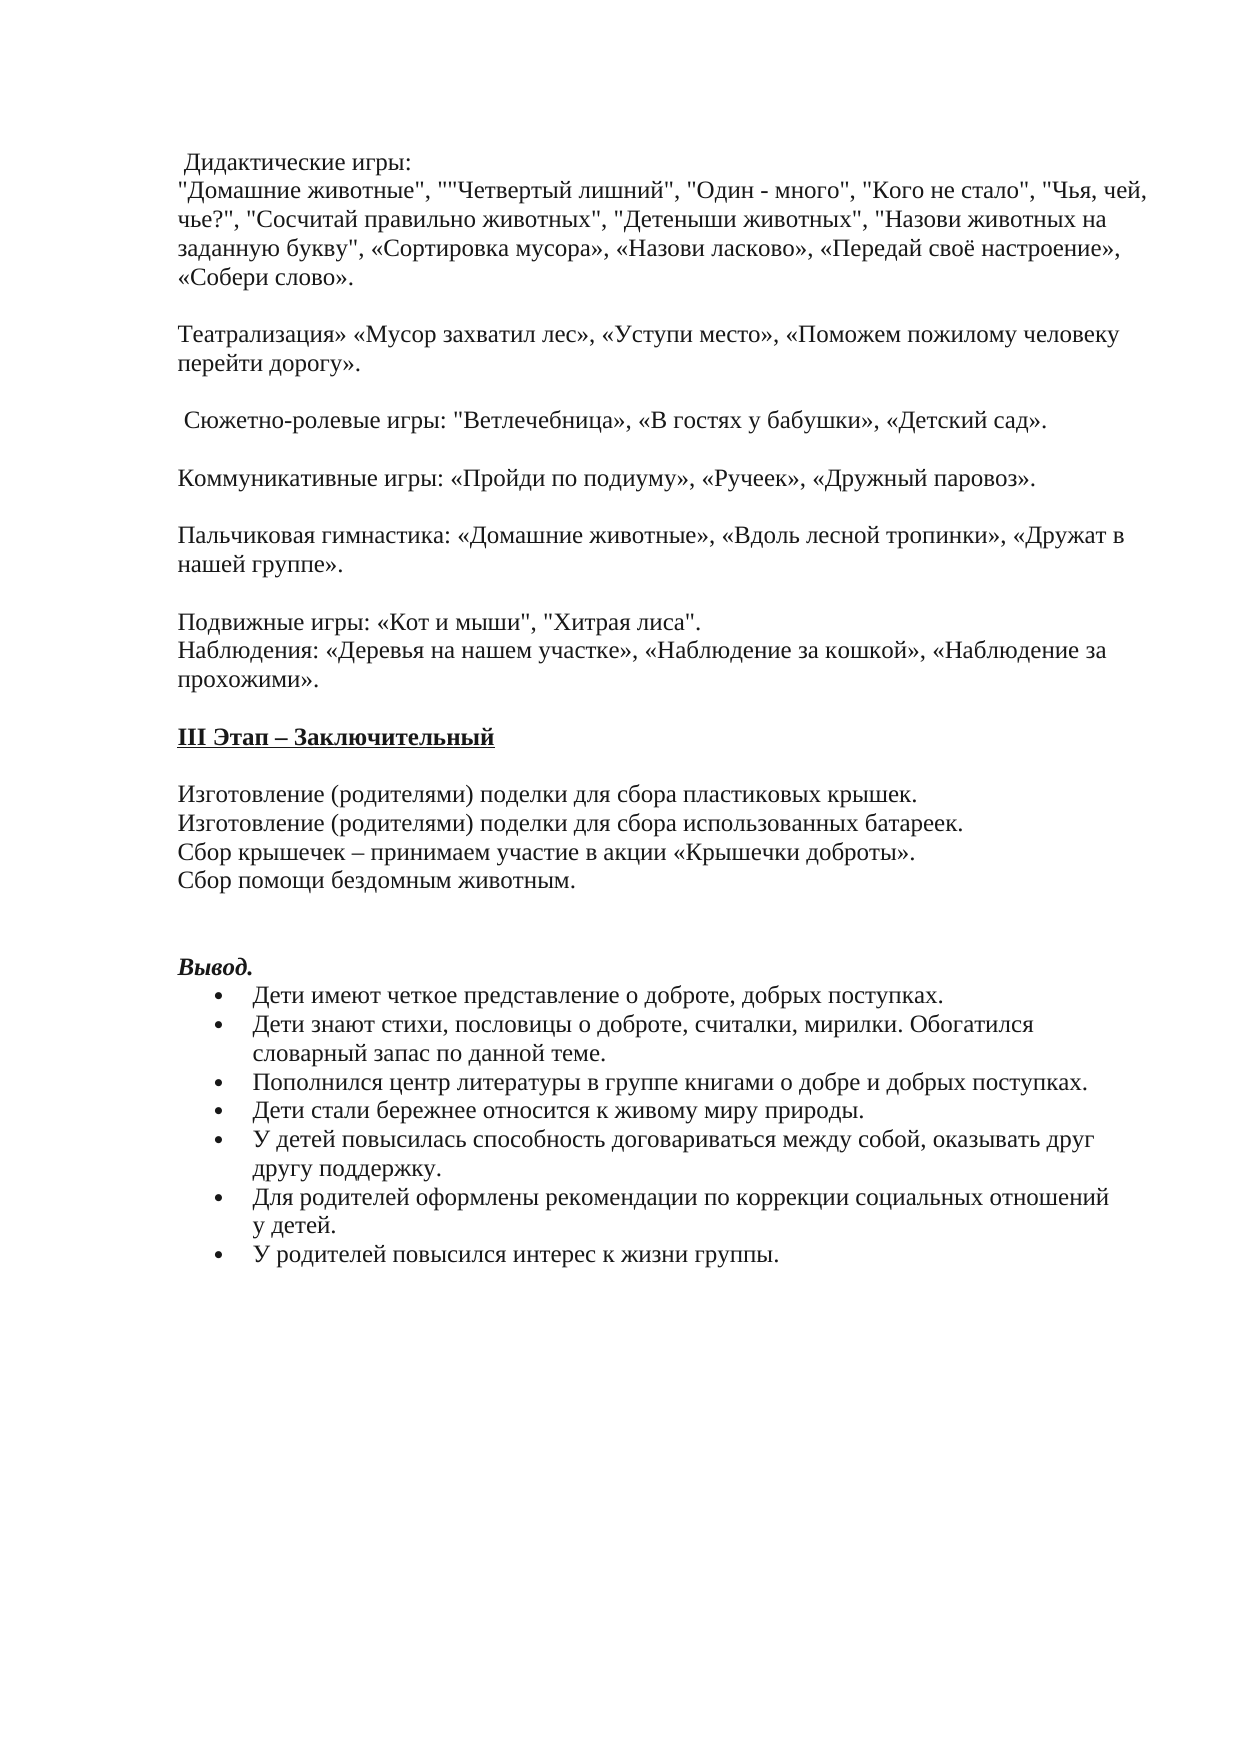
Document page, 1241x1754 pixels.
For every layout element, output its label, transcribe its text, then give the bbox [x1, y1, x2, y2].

list Дети имеют четкое представление о доброте, добрых поступках. [215, 981, 1122, 1009]
text III Этап – Заключительный [177, 722, 1152, 751]
text Наблюдения: «Деревья на нашем участке», «Наблюдение за кошкой», «Наблюдение за прохожими». [177, 636, 1152, 693]
text Подвижные игры: «Кот и мыши", "Хитрая лиса". [177, 607, 1152, 636]
text Вывод. [177, 952, 1122, 981]
text "Домашние животные", ""Четвертый лишний", "Один - много", "Кого не стало", "Чья, чей, чье?", "Сосчитай правильно животных", "Детеныши животных", "Назови животных на заданную букву", «Сортировка мусора», «Назови ласково», «Передай своё настроение», «Собери слово». [177, 176, 1152, 291]
text Дидактические игры: [177, 147, 1152, 176]
list У родителей повысился интерес к жизни группы. [215, 1239, 1122, 1268]
text Изготовление (родителями) поделки для сбора пластиковых крышек. [177, 779, 1152, 808]
text Сюжетно-ролевые игры: "Ветлечебница», «В гостях у бабушки», «Детский сад». [177, 406, 1152, 434]
text Коммуникативные игры: «Пройди по подиуму», «Ручеек», «Дружный паровоз». [177, 463, 1152, 492]
list Для родителей оформлены рекомендации по коррекции социальных отношений у детей. [215, 1182, 1122, 1239]
text Изготовление (родителями) поделки для сбора использованных батареек. [177, 808, 1152, 837]
text Сбор помощи бездомным животным. [177, 866, 1152, 894]
list Дети знают стихи, пословицы о доброте, считалки, мирилки. Обогатился словарный запас по данной теме. [215, 1009, 1122, 1067]
text Пальчиковая гимнастика: «Домашние животные», «Вдоль лесной тропинки», «Дружат в нашей группе». [177, 521, 1152, 578]
text Театрализация» «Мусор захватил лес», «Уступи место», «Поможем пожилому человеку перейти дорогу». [177, 319, 1152, 377]
text Сбор крышечек – принимаем участие в акции «Крышечки доброты». [177, 837, 1152, 866]
list У детей повысилась способность договариваться между собой, оказывать друг другу поддержку. [215, 1124, 1122, 1182]
list Дети стали бережнее относится к живому миру природы. [215, 1096, 1122, 1124]
list Пополнился центр литературы в группе книгами о добре и добрых поступках. [215, 1067, 1122, 1096]
